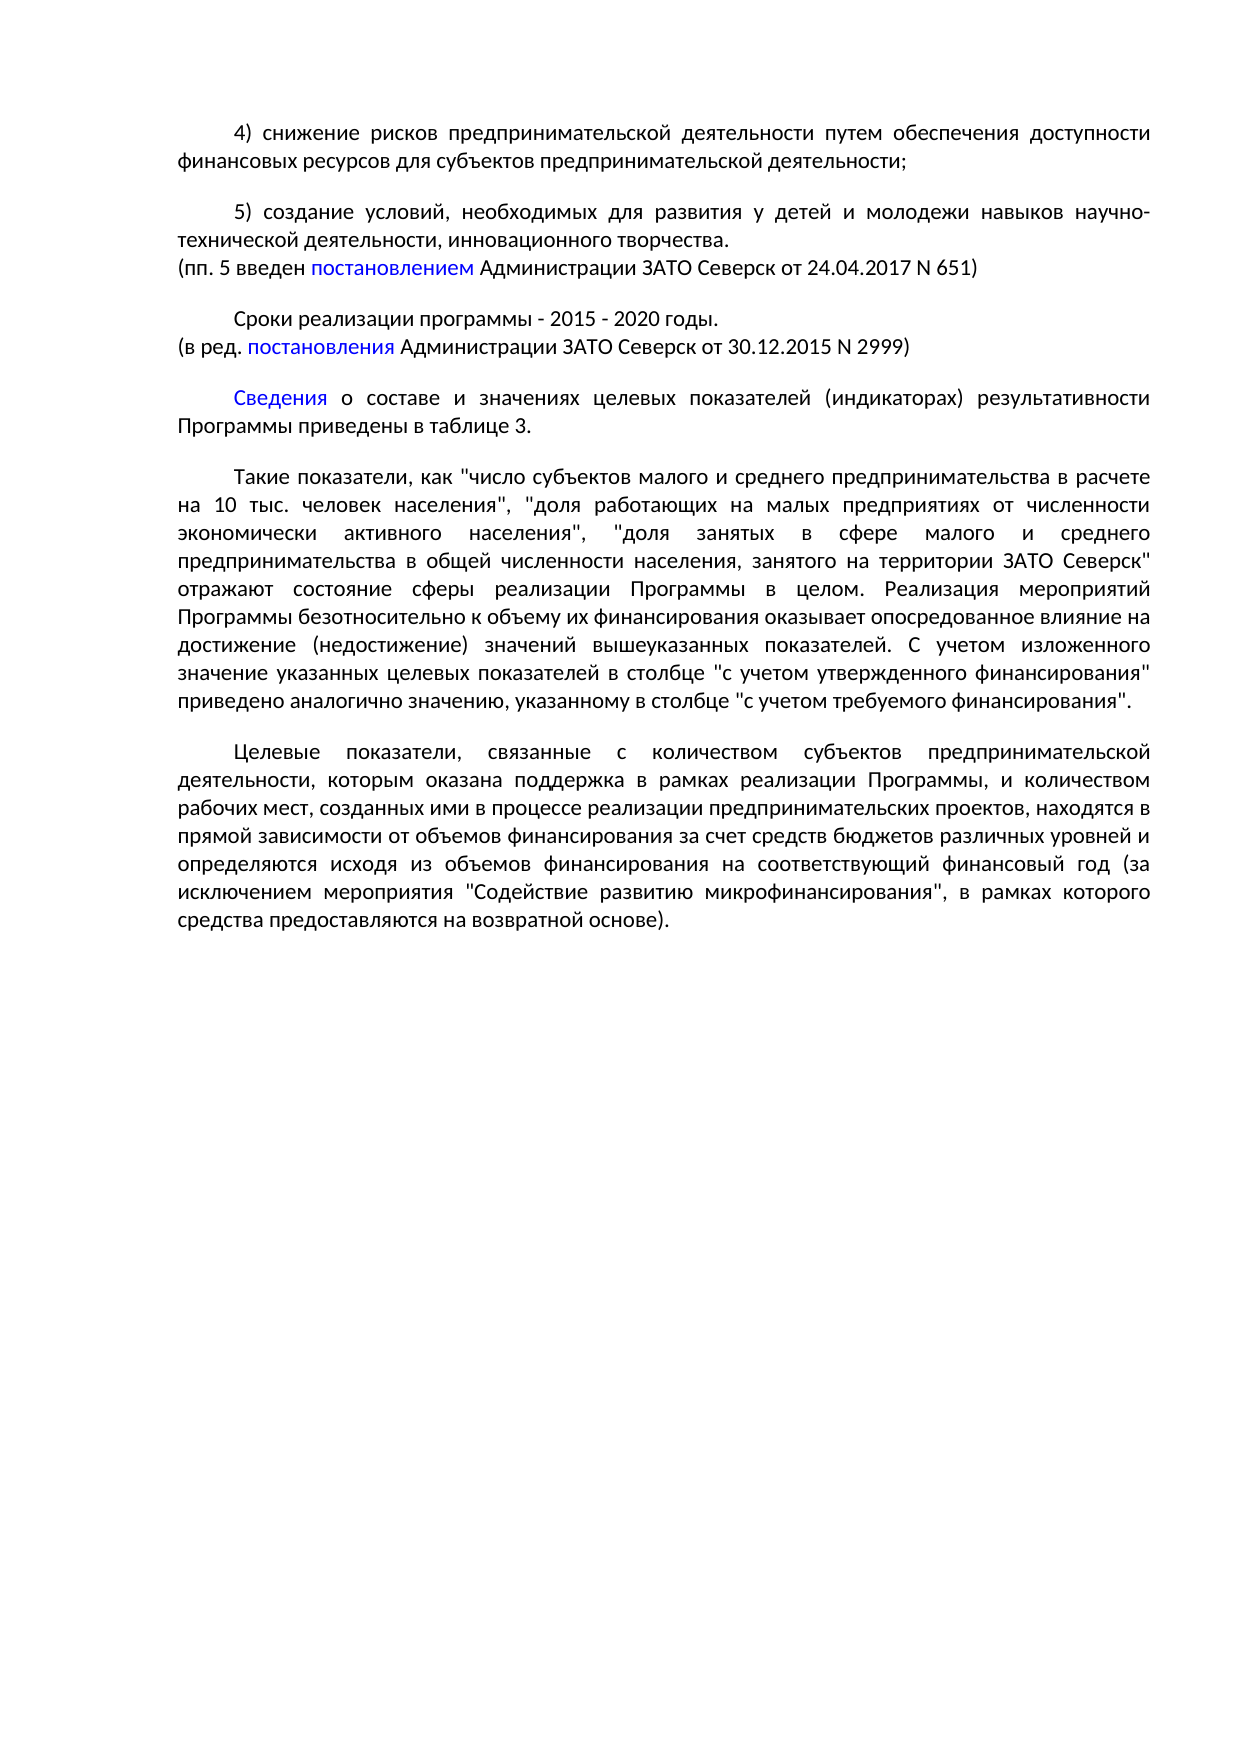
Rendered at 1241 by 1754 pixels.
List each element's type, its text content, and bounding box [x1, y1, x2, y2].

text Такие показатели, как "число субъектов малого и среднего предпринимательства в расчете на 10 тыс. человек населения", "доля работающих на малых предприятиях от численности экономически активного населения", "доля занятых в сфере малого и среднего предпринимательства в общей численности населения, занятого на территории ЗАТО Северск" отражают состояние сферы реализации Программы в целом. Реализация мероприятий Программы безотносительно к объему их финансирования оказывает опосредованное влияние на достижение (недостижение) значений вышеуказанных показателей. С учетом изложенного значение указанных целевых показателей в столбце "с учетом утвержденного финансирования" приведено аналогично значению, указанному в столбце "с учетом требуемого финансирования". [177, 462, 1152, 714]
text (в ред. постановления Администрации ЗАТО Северск от 30.12.2015 N 2999) [177, 332, 1152, 360]
text 5) создание условий, необходимых для развития у детей и молодежи навыков научно-технической деятельности, инновационного творчества. [177, 197, 1152, 253]
text Сведения о составе и значениях целевых показателей (индикаторах) результативности Программы приведены в таблице 3. [177, 383, 1152, 439]
text 4) снижение рисков предпринимательской деятельности путем обеспечения доступности финансовых ресурсов для субъектов предпринимательской деятельности; [177, 118, 1152, 174]
text Сроки реализации программы - 2015 - 2020 годы. [177, 304, 1152, 332]
text (пп. 5 введен постановлением Администрации ЗАТО Северск от 24.04.2017 N 651) [177, 253, 1152, 281]
text Целевые показатели, связанные с количеством субъектов предпринимательской деятельности, которым оказана поддержка в рамках реализации Программы, и количеством рабочих мест, созданных ими в процессе реализации предпринимательских проектов, находятся в прямой зависимости от объемов финансирования за счет средств бюджетов различных уровней и определяются исходя из объемов финансирования на соответствующий финансовый год (за исключением мероприятия "Содействие развитию микрофинансирования", в рамках которого средства предоставляются на возвратной основе). [177, 737, 1152, 933]
